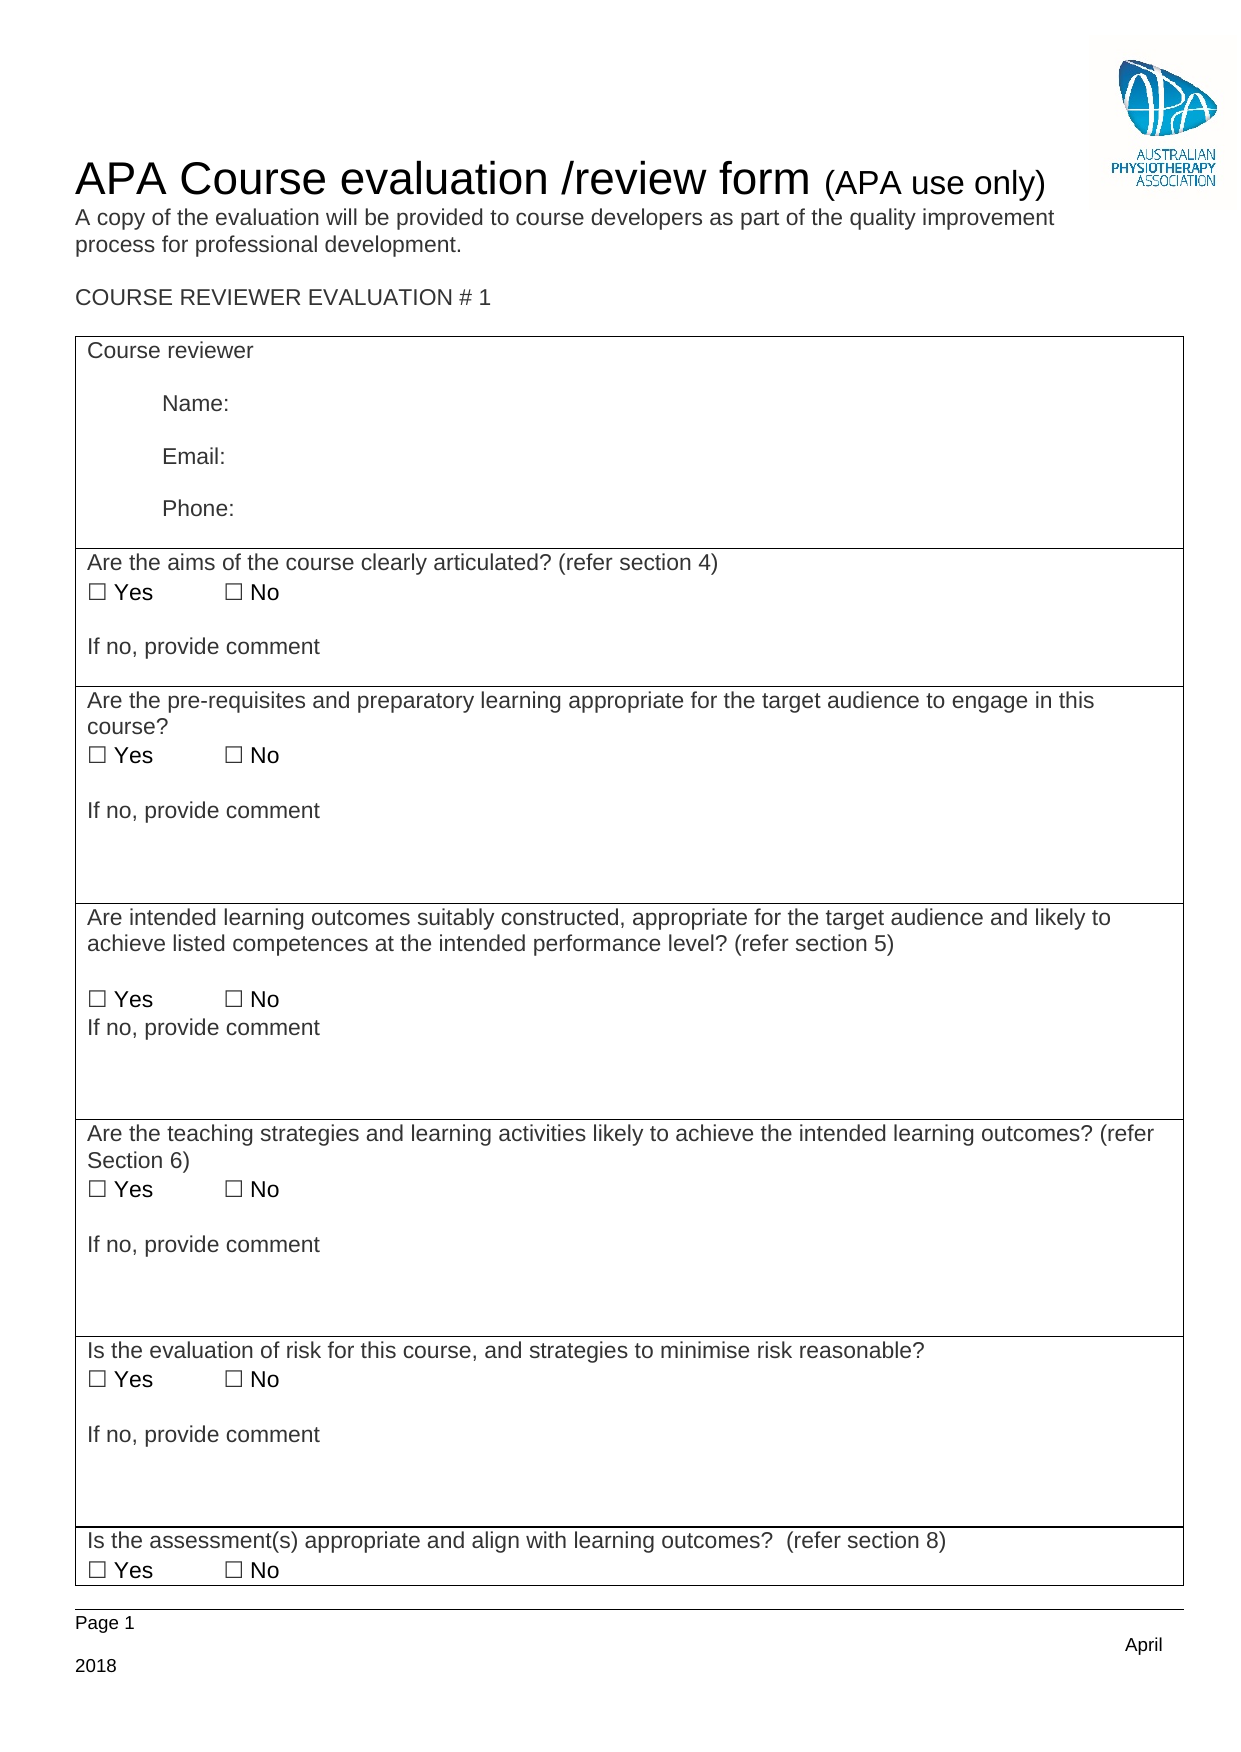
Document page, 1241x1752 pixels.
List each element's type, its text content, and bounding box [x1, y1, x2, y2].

table_cell Is the evaluation of risk for this course, and strategies to minimise risk reasonable? Yes No If no, provide comment [76, 1337, 1183, 1526]
text COURSE REVIEWER EVALUATION # 1 [75, 283, 1184, 310]
subtitle APA Course evaluation /review form (APA use only) [75, 152, 1087, 204]
table_header Course reviewer Name: Email: Phone: [76, 337, 1183, 548]
table_cell Are the aims of the course clearly articulated? (refer section 4) Yes No If no, provide comment [76, 549, 1183, 686]
table_cell Are the pre-requisites and preparatory learning appropriate for the target audience to engage in this course? Yes No If no, provide comment [76, 687, 1183, 902]
table_cell Are the teaching strategies and learning activities likely to achieve the intended learning outcomes? (refer Section 6) Yes No If no, provide comment [76, 1120, 1183, 1336]
table_cell Are intended learning outcomes suitably constructed, appropriate for the target audience and likely to achieve listed competences at the intended performance level? (refer section 5) Yes No If no, provide comment [76, 904, 1183, 1119]
picture [1087, 35, 1237, 208]
text A copy of the evaluation will be provided to course developers as part of the quality improvement process for professional development. [75, 204, 1184, 257]
table_cell Is the assessment(s) appropriate and align with learning outcomes? (refer section 8) Yes No If no, provide comment [76, 1528, 1183, 1585]
